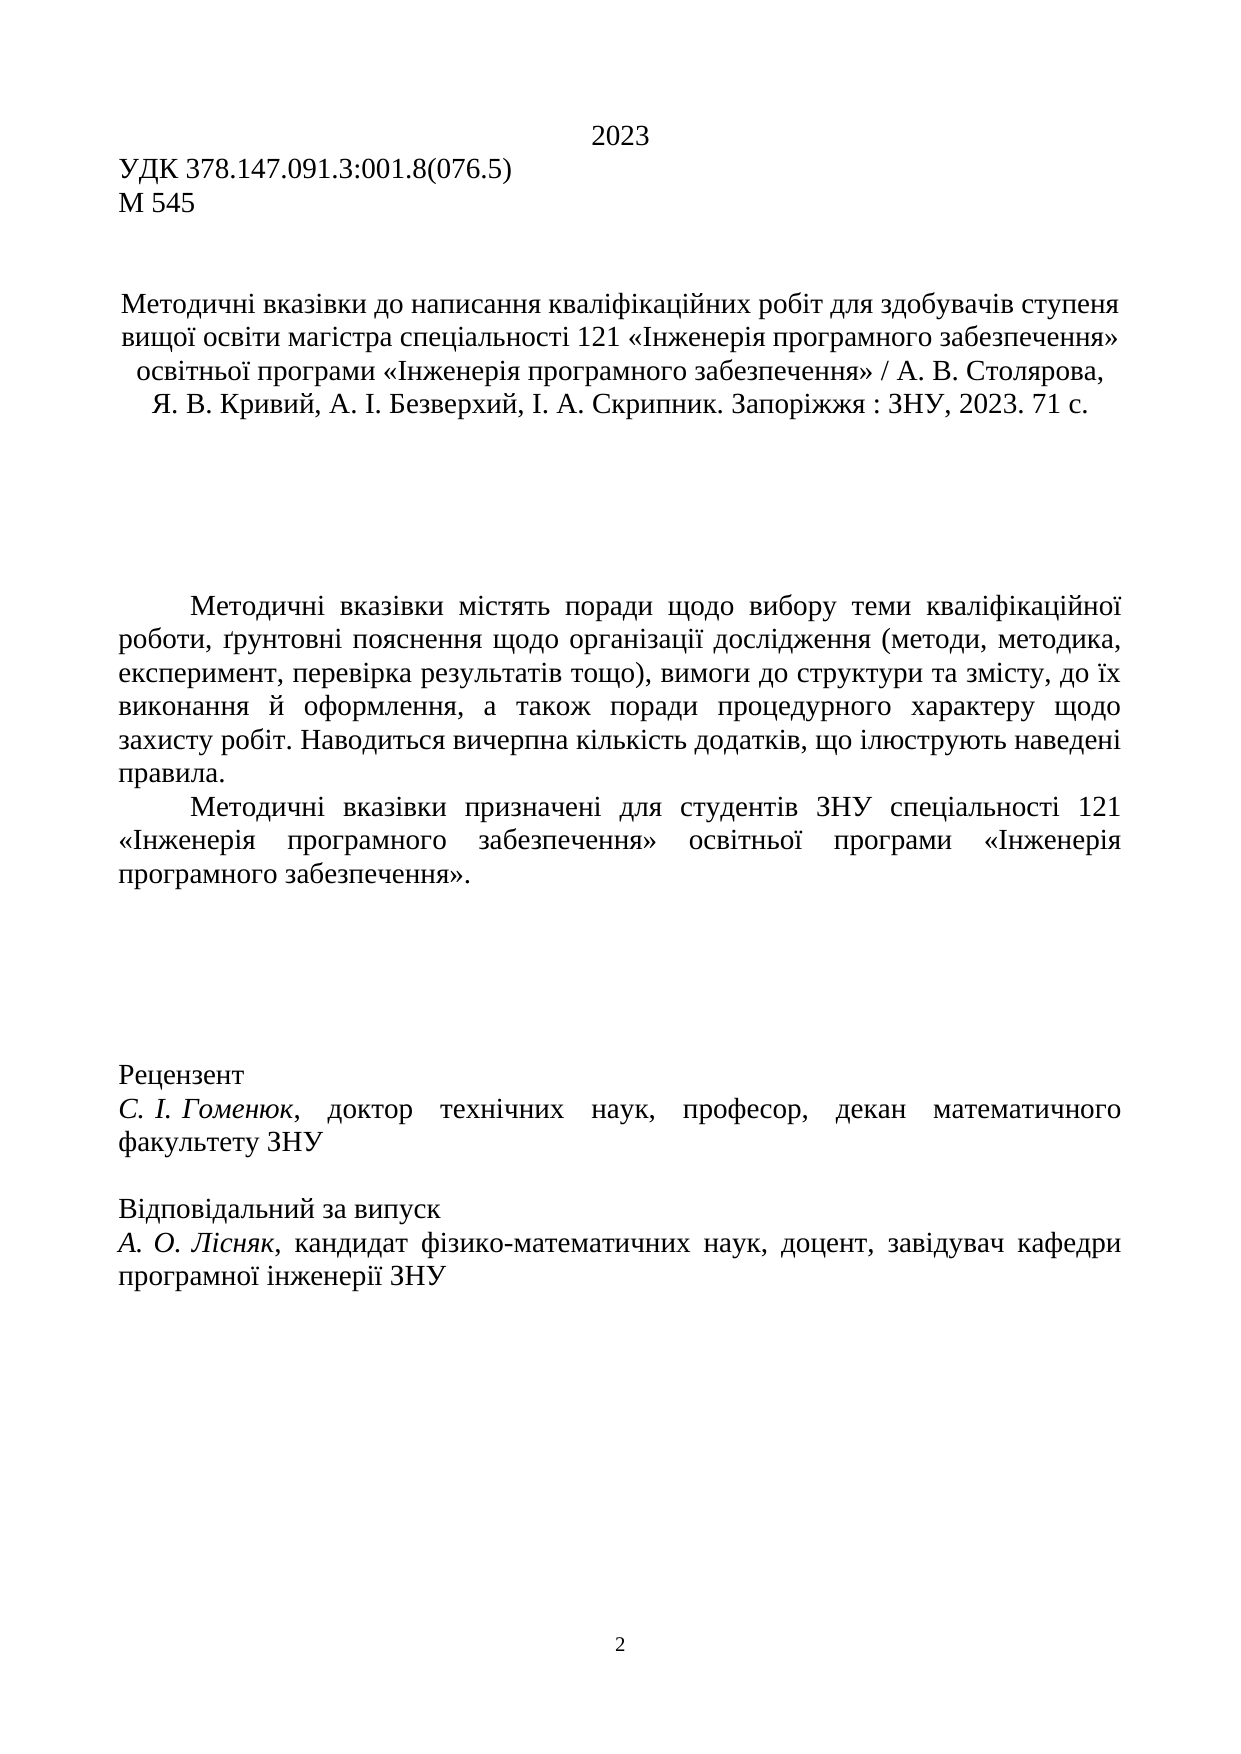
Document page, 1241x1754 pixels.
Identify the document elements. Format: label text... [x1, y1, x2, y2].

text Відповідальний за випуск [118, 1191, 1122, 1225]
text УДК 378.147.091.3:001.8(076.5) [118, 152, 1122, 185]
text М 545 [118, 185, 1122, 219]
text С. І. Гоменюк, доктор технічних наук, професор, декан математичного факультету ЗНУ [118, 1091, 1122, 1158]
text Методичні вказівки до написання кваліфікаційних робіт для здобувачів ступеня вищої освіти магістра спеціальності 121 «Інженерія програмного забезпечення» освітньої програми «Інженерія програмного забезпечення» / А. В. Столярова, Я. В. Кривий, А. І. Безверхий, І. А. Скрипник. Запоріжжя : ЗНУ, 2023. 71 с. [118, 286, 1122, 420]
text Методичні вказівки призначені для студентів ЗНУ спеціальності 121 «Інженерія програмного забезпечення» освітньої програми «Інженерія програмного забезпечення». [118, 789, 1122, 889]
text Рецензент [118, 1057, 1122, 1091]
text Методичні вказівки містять поради щодо вибору теми кваліфікаційної роботи, ґрунтовні пояснення щодо організації дослідження (методи, методика, експеримент, перевірка результатів тощо), вимоги до структури та змісту, до їх виконання й оформлення, а також поради процедурного характеру щодо захисту робіт. Наводиться вичерпна кількість додатків, що ілюструють наведені правила. [118, 588, 1122, 789]
text 2023 [118, 118, 1122, 152]
text А. О. Лісняк, кандидат фізико-математичних наук, доцент, завідувач кафедри програмної інженерії ЗНУ [118, 1225, 1122, 1292]
